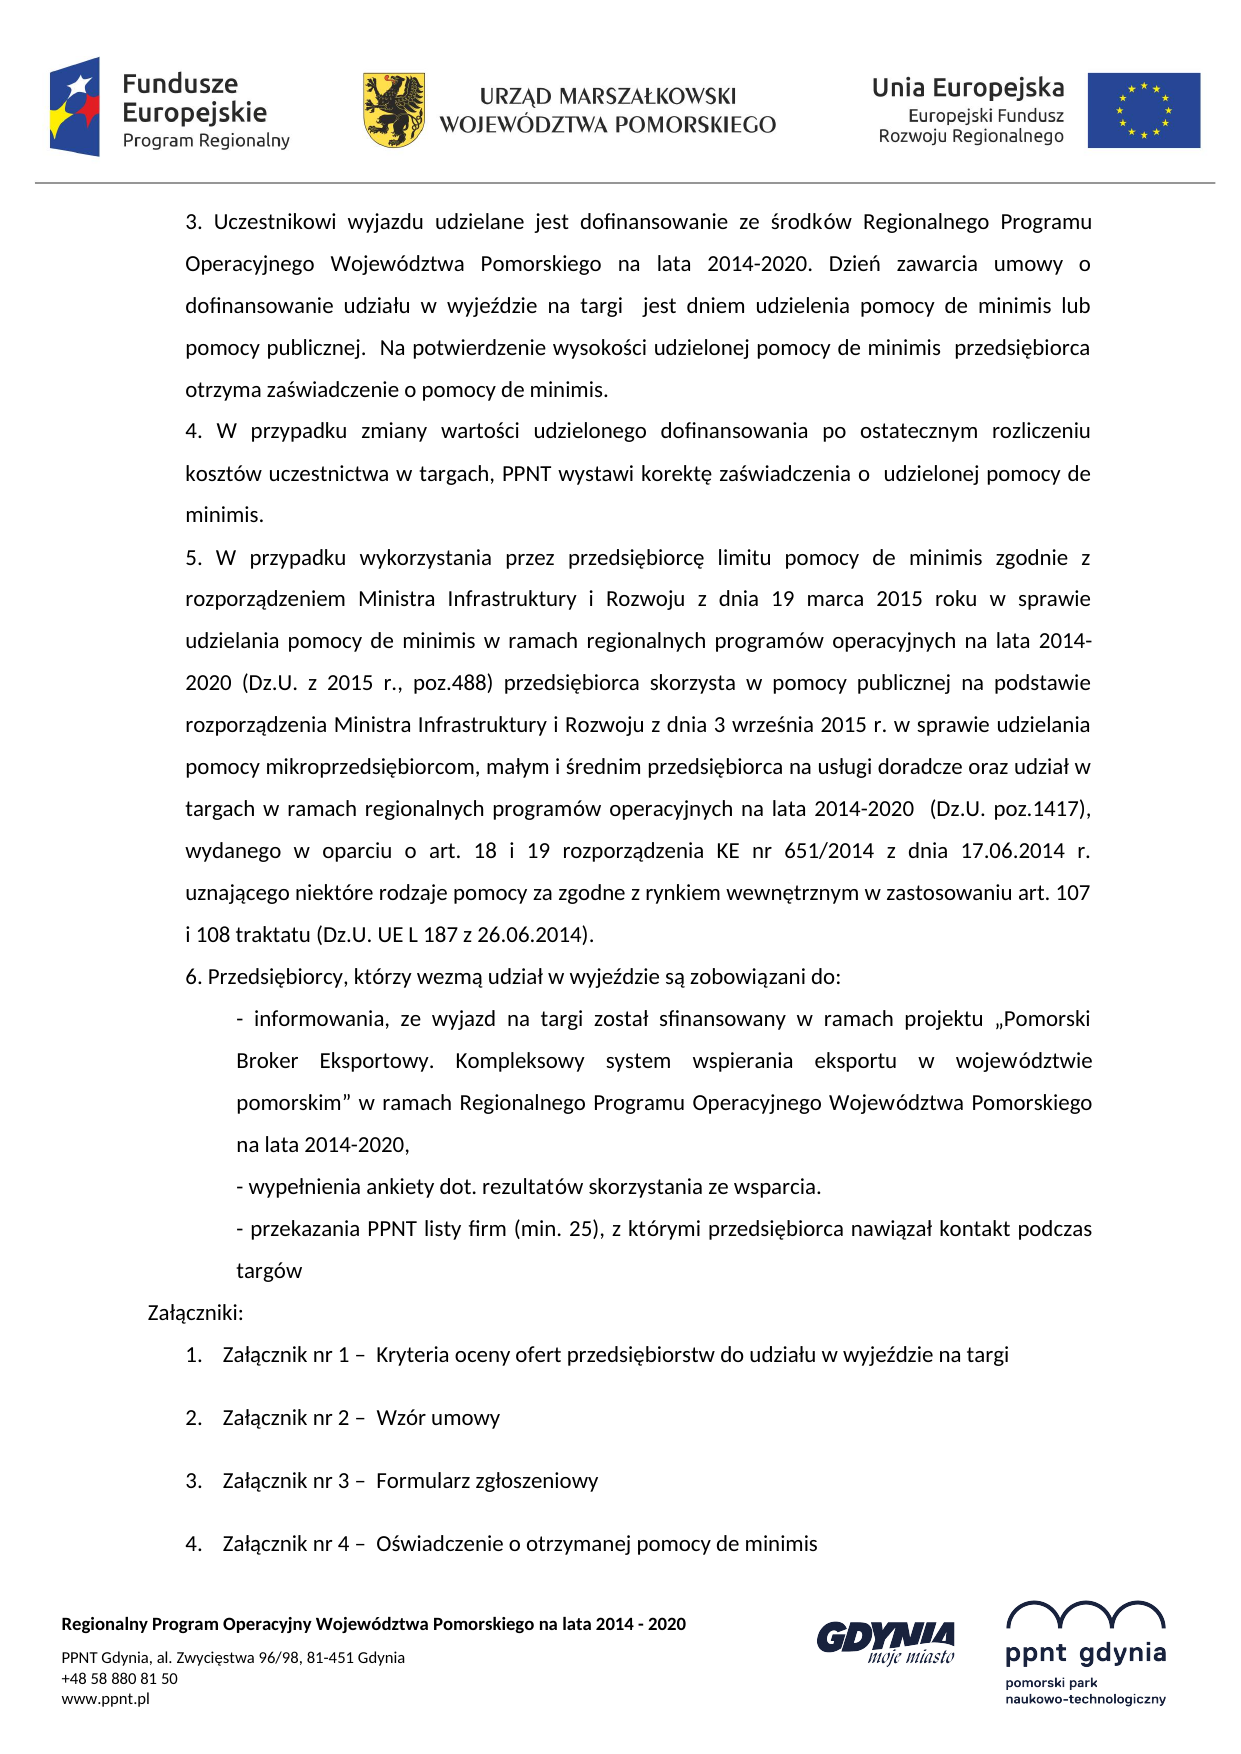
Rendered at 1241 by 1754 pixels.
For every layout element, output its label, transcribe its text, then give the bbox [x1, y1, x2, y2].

text - wypełnienia ankiety dot. rezultatów skorzystania ze wsparcia. [236, 1172, 1093, 1200]
text - informowania, ze wyjazd na targi został sfinansowany w ramach projektu „Pomorski Broker Eksportowy. Kompleksowy system wspierania eksportu w województwie pomorskim” w ramach Regionalnego Programu Operacyjnego Województwa Pomorskiego na lata 2014-2020, [236, 1004, 1093, 1158]
list Załącznik nr 4 – Oświadczenie o otrzymanej pomocy de minimis [185, 1529, 1093, 1557]
picture [765, 1566, 1222, 1735]
text 6. Przedsiębiorcy, którzy wezmą udział w wyjeździe są zobowiązani do: [185, 962, 1093, 990]
text - przekazania PPNT listy firm (min. 25), z którymi przedsiębiorca nawiązał kontakt podczas targów [236, 1214, 1093, 1284]
list Załącznik nr 2 – Wzór umowy [185, 1403, 1093, 1431]
text 5. W przypadku wykorzystania przez przedsiębiorcę limitu pomocy de minimis zgodnie z rozporządzeniem Ministra Infrastruktury i Rozwoju z dnia 19 marca 2015 roku w sprawie udzielania pomocy de minimis w ramach regionalnych programów operacyjnych na lata 2014-2020 (Dz.U. z 2015 r., poz.488) przedsiębiorca skorzysta w pomocy publicznej na podstawie rozporządzenia Ministra Infrastruktury i Rozwoju z dnia 3 września 2015 r. w sprawie udzielania pomocy mikroprzedsiębiorcom, małym i średnim przedsiębiorca na usługi doradcze oraz udział w targach w ramach regionalnych programów operacyjnych na lata 2014-2020 (Dz.U. poz.1417), wydanego w oparciu o art. 18 i 19 rozporządzenia KE nr 651/2014 z dnia 17.06.2014 r. uznającego niektóre rodzaje pomocy za zgodne z rynkiem wewnętrznym w zastosowaniu art. 107 i 108 traktatu (Dz.U. UE L 187 z 26.06.2014). [185, 543, 1093, 948]
text 3. Uczestnikowi wyjazdu udzielane jest dofinansowanie ze środków Regionalnego Programu Operacyjnego Województwa Pomorskiego na lata 2014-2020. Dzień zawarcia umowy o dofinansowanie udziału w wyjeździe na targi jest dniem udzielenia pomocy de minimis lub pomocy publicznej. Na potwierdzenie wysokości udzielonej pomocy de minimis przedsiębiorca otrzyma zaświadczenie o pomocy de minimis. [185, 207, 1093, 403]
picture [34, 56, 1216, 184]
list Załącznik nr 1 – Kryteria oceny ofert przedsiębiorstw do udziału w wyjeździe na targi [185, 1340, 1093, 1368]
text Załączniki: [148, 1298, 1093, 1326]
list Załącznik nr 3 – Formularz zgłoszeniowy [185, 1466, 1093, 1494]
text 4. W przypadku zmiany wartości udzielonego dofinansowania po ostatecznym rozliczeniu kosztów uczestnictwa w targach, PPNT wystawi korektę zaświadczenia o udzielonej pomocy de minimis. [185, 417, 1093, 529]
